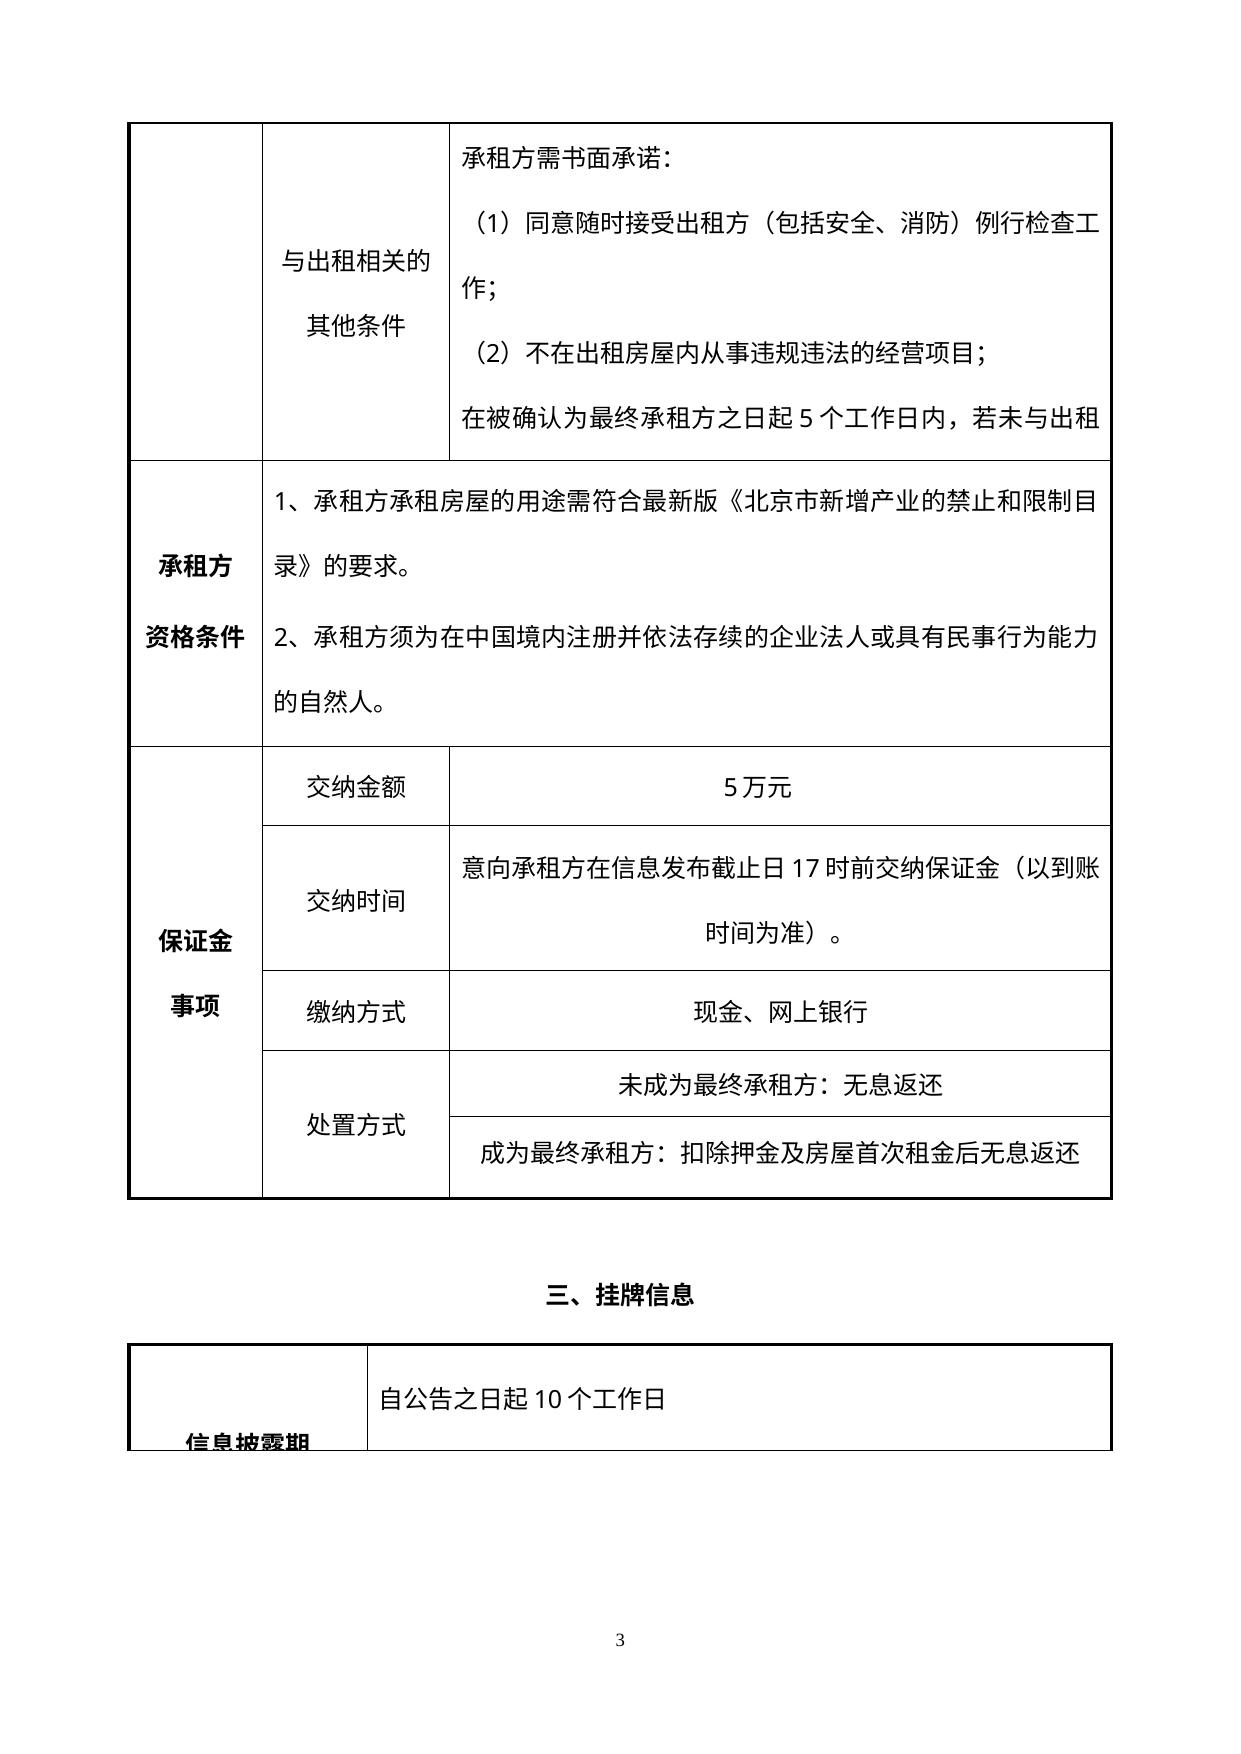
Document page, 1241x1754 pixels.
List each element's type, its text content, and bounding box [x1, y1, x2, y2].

table_cell 5万元 [450, 747, 1110, 825]
table_cell 1、承租方承租房屋的用途需符合最新版《北京市新增产业的禁止和限制目录》的要求。 2、承租方须为在中国境内注册并依法存续的企业法人或具有民事行为能力的自然人。 3、承租方必须具有良好的商业信用、财务状况和支付能力，无不良信用信息行为记录。 4、本项目不接受联合承租。 [263, 461, 1110, 746]
table_header 自公告之日起10个工作日 [368, 1346, 1110, 1449]
table_cell 处置方式 [263, 1051, 449, 1197]
table_cell 缴纳方式 [263, 971, 449, 1049]
table_cell 成为最终承租方：扣除押金及房屋首次租金后无息返还 [450, 1117, 1110, 1197]
table_cell 承租方需书面承诺： 同意随时接受出租方（包括安全、消防）例行检查工作； 不在出租房屋内从事违规违法的经营项目； 在被确认为最终承租方之日起5个工作日内，若未与出租方签订《房屋租赁合同》，出租方将重新租赁该项目。 [450, 124, 1110, 459]
table_cell 与出租相关的 其他条件 [263, 124, 449, 459]
table_cell 交纳时间 [263, 826, 449, 970]
text 三、挂牌信息 [187, 1276, 1053, 1312]
table_cell 现金、网上银行 [450, 971, 1110, 1049]
table_cell 承租方 资格条件 [131, 461, 262, 746]
table_cell 交纳金额 [263, 747, 449, 825]
table_cell 意向承租方在信息发布截止日17时前交纳保证金（以到账时间为准）。 [450, 826, 1110, 970]
table_header 信息披露期 [131, 1346, 367, 1449]
table_cell 未成为最终承租方：无息返还 [450, 1051, 1110, 1116]
table_cell 保证金 事项 [131, 747, 262, 1197]
